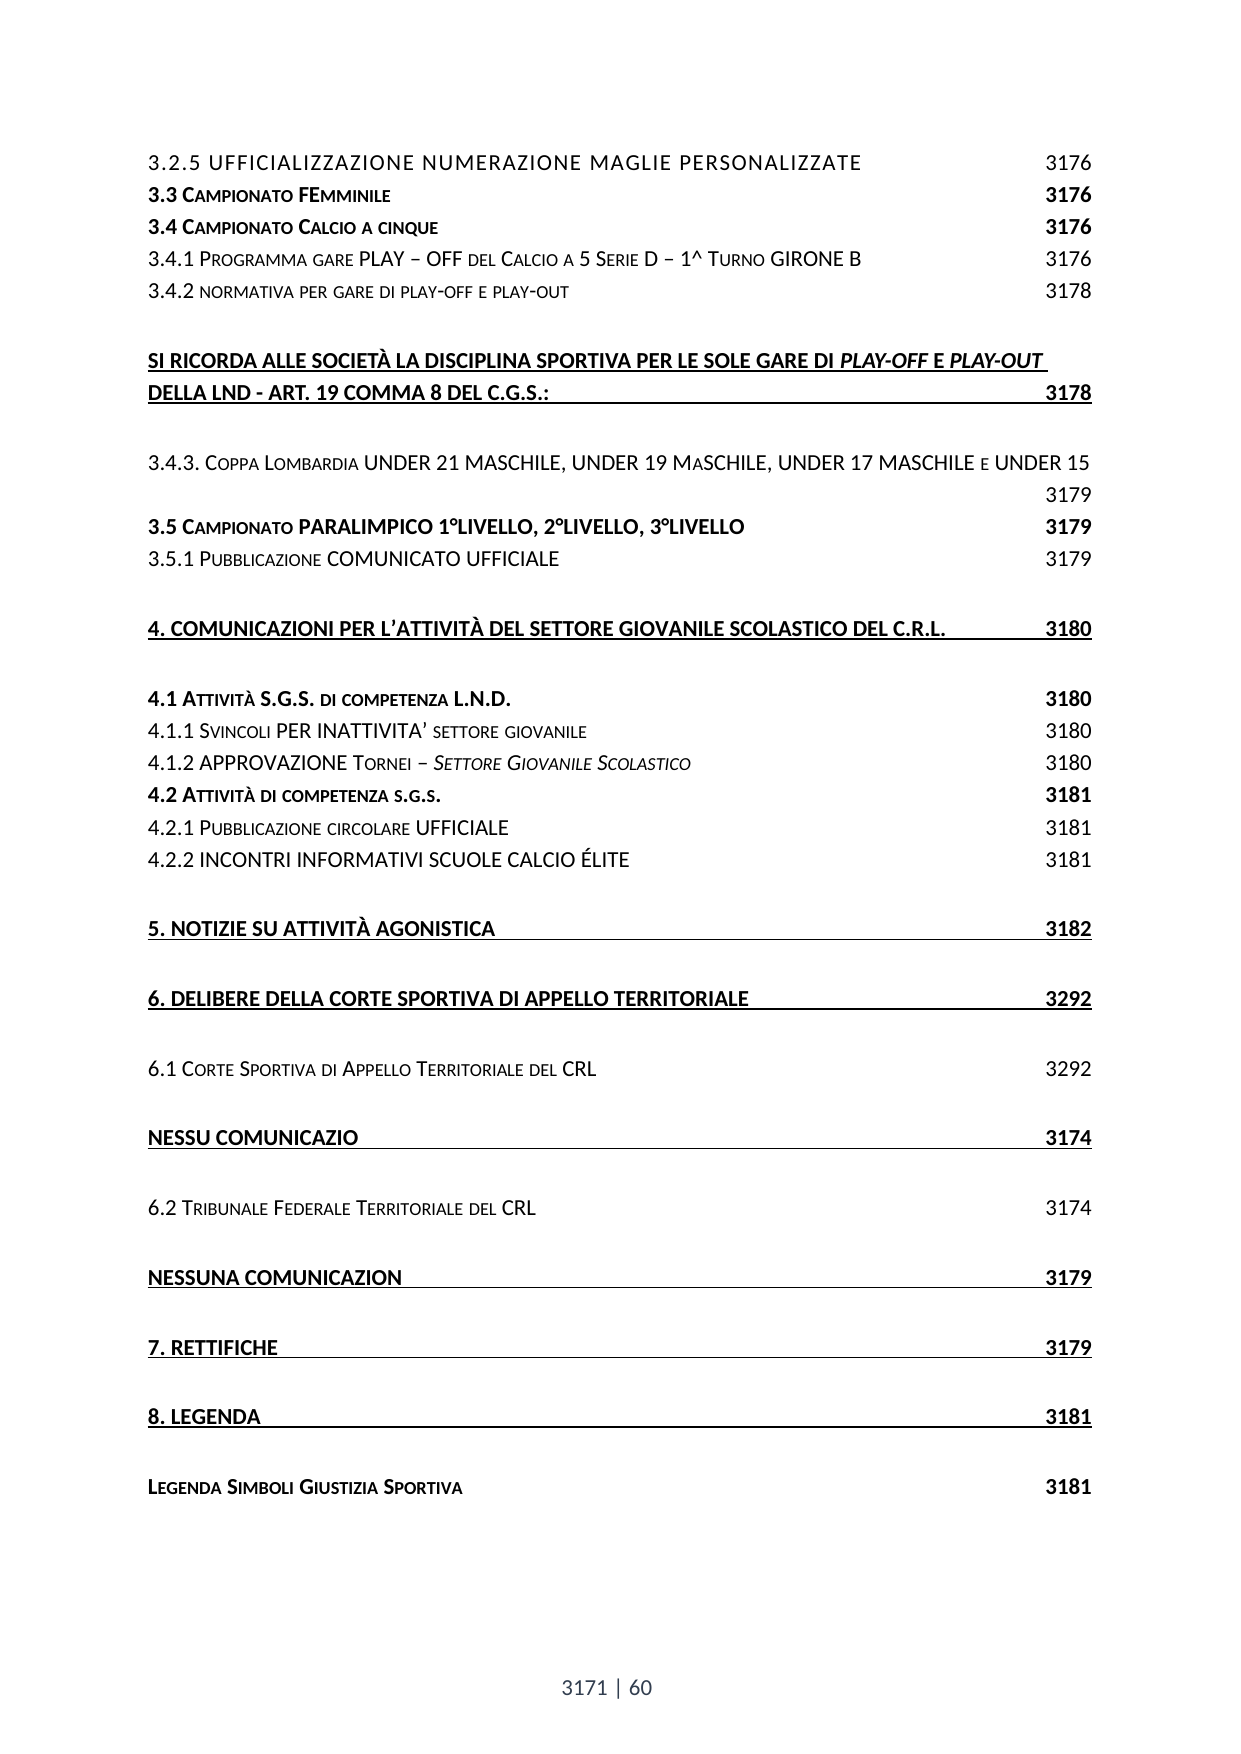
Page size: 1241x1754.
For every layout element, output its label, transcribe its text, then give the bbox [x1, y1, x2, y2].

text 6.1 Corte Sportiva di Appello Territoriale del CRL 3292 [148, 1054, 1093, 1082]
text 4.1 Attività S.G.S. di competenza L.N.D. 3180 [148, 684, 1093, 712]
text 4.1.2 APPROVAZIONE Tornei – Settore Giovanile Scolastico 3180 [148, 748, 1093, 776]
text 6.2 Tribunale Federale Territoriale del CRL 3174 [148, 1193, 1093, 1221]
text 7. RettIfiche 3179 [148, 1333, 1093, 1361]
text 3.4.3. Coppa Lombardia UNDER 21 MASCHILE, UNDER 19 MaSCHILE, UNDER 17 MASCHILE e UNDER 15 3179 [148, 448, 1093, 508]
text 3.5 Campionato PARALIMPICO 1°LIVELLO, 2°LIVELLO, 3°LIVELLO 3179 [148, 512, 1093, 540]
text 3.4.1 Programma gare PLAY – OFF del Calcio a 5 Serie D – 1^ Turno GIRONE B 3176 [148, 244, 1093, 272]
text Si ricorda alle Società la Disciplina Sportiva per le sole gare di PLAY-OFF e PLAY-OUT della LND - Art. 19 comma 8 del C.G.S.: 3178 [148, 346, 1093, 406]
text 8. Legenda 3181 [148, 1402, 1093, 1430]
text 3.4 Campionato Calcio a cinque 3176 [148, 212, 1093, 240]
text 5. Notizie su Attività Agonistica 3182 [148, 914, 1093, 942]
text 6. Delibere della Corte Sportiva di Appello Territoriale 3292 [148, 984, 1093, 1012]
text 3.2.5 ufficializzazione numerazione maglie personalizzate 3176 [148, 148, 1093, 176]
text 4.2.1 Pubblicazione circolare UFFICIALE 3181 [148, 813, 1093, 841]
text 4.2.2 INCONTRI INFORMATIVI SCUOLE CALCIO ÉLITE 3181 [148, 845, 1093, 873]
text Nessu Comunicazio 3174 [148, 1123, 1093, 1152]
text Nessuna Comunicazion 3179 [148, 1263, 1093, 1291]
text 4.2 Attività di competenza s.g.s. 3181 [148, 780, 1093, 808]
text 3.4.2 normativa per gare di play-off e play-out 3178 [148, 276, 1093, 304]
text 4.1.1 Svincoli PER INATTIVITA’ settore giovanile 3180 [148, 716, 1093, 744]
text 3.5.1 Pubblicazione COMUNICATO UFFICIALE 3179 [148, 544, 1093, 572]
text Legenda Simboli Giustizia Sportiva 3181 [148, 1472, 1093, 1500]
text 3.3 Campionato FEmminile 3176 [148, 180, 1093, 208]
text 4. Comunicazioni per l’attività del Settore Giovanile Scolastico del C.R.L. 3180 [148, 614, 1093, 642]
